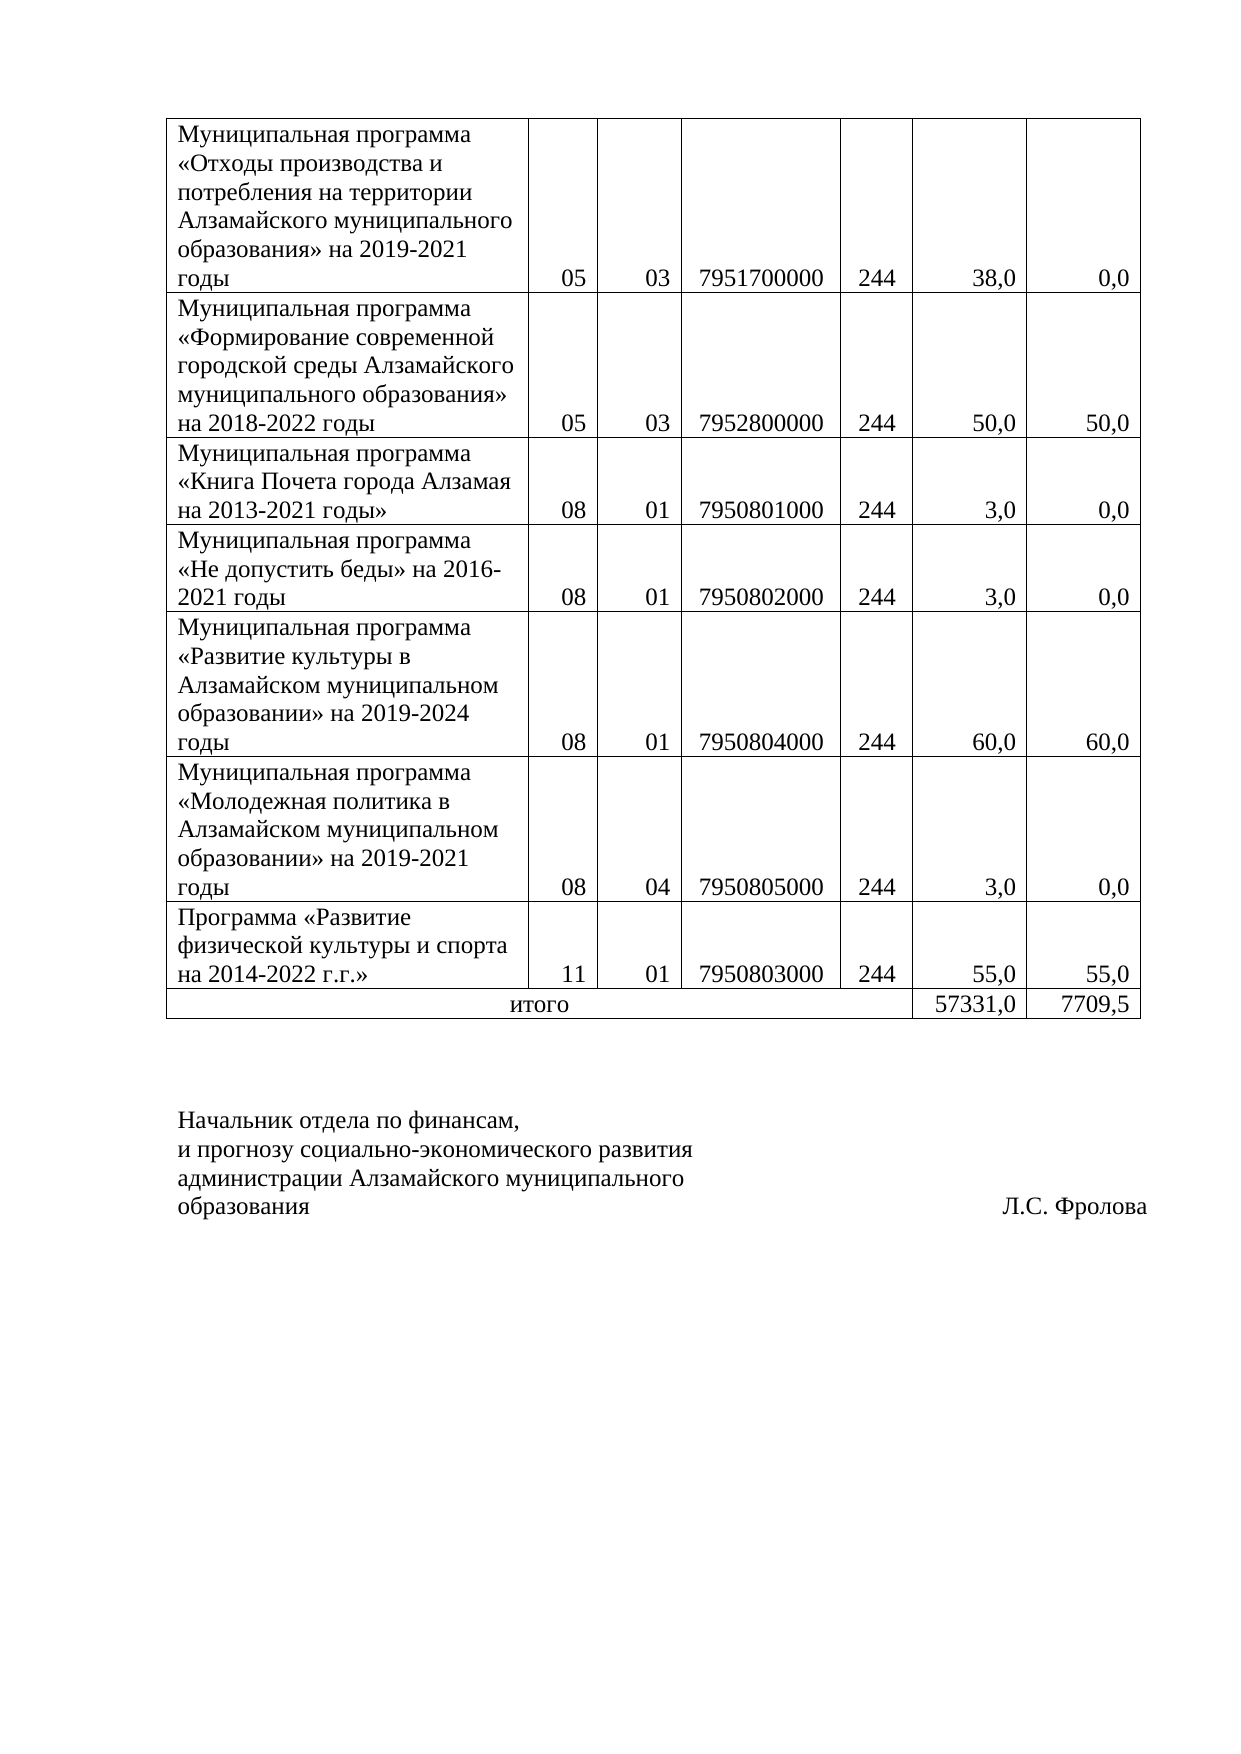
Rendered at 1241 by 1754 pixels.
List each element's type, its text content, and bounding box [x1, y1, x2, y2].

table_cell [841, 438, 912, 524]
text и прогнозу социально-экономического развития [177, 1134, 1152, 1163]
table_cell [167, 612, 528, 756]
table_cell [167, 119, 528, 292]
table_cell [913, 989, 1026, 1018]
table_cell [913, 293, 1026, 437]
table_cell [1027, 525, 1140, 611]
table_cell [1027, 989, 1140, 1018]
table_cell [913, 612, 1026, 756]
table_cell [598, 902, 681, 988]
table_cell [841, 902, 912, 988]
text Начальник отдела по финансам, [177, 1105, 1152, 1134]
text образования Л.С. Фролова [177, 1191, 1152, 1220]
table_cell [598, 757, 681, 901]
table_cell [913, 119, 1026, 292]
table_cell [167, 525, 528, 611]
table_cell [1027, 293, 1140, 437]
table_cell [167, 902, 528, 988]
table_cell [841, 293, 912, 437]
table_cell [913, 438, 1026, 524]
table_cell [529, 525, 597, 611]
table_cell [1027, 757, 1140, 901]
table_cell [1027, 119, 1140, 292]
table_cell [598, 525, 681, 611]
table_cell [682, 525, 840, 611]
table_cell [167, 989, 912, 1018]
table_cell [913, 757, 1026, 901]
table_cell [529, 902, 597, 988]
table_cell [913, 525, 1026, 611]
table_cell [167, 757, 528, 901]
text администрации Алзамайского муниципального [177, 1163, 1152, 1191]
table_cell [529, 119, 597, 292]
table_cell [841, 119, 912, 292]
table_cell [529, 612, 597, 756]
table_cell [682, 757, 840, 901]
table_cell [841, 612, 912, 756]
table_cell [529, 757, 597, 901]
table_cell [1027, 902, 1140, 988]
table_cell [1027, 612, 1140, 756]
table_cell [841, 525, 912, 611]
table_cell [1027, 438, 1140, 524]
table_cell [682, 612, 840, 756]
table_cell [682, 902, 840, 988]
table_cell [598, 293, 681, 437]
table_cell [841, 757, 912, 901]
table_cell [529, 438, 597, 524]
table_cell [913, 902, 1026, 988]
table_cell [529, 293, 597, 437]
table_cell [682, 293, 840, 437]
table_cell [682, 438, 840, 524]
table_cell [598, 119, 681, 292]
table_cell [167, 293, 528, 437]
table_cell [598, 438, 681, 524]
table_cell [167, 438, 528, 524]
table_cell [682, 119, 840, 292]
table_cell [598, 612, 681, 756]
